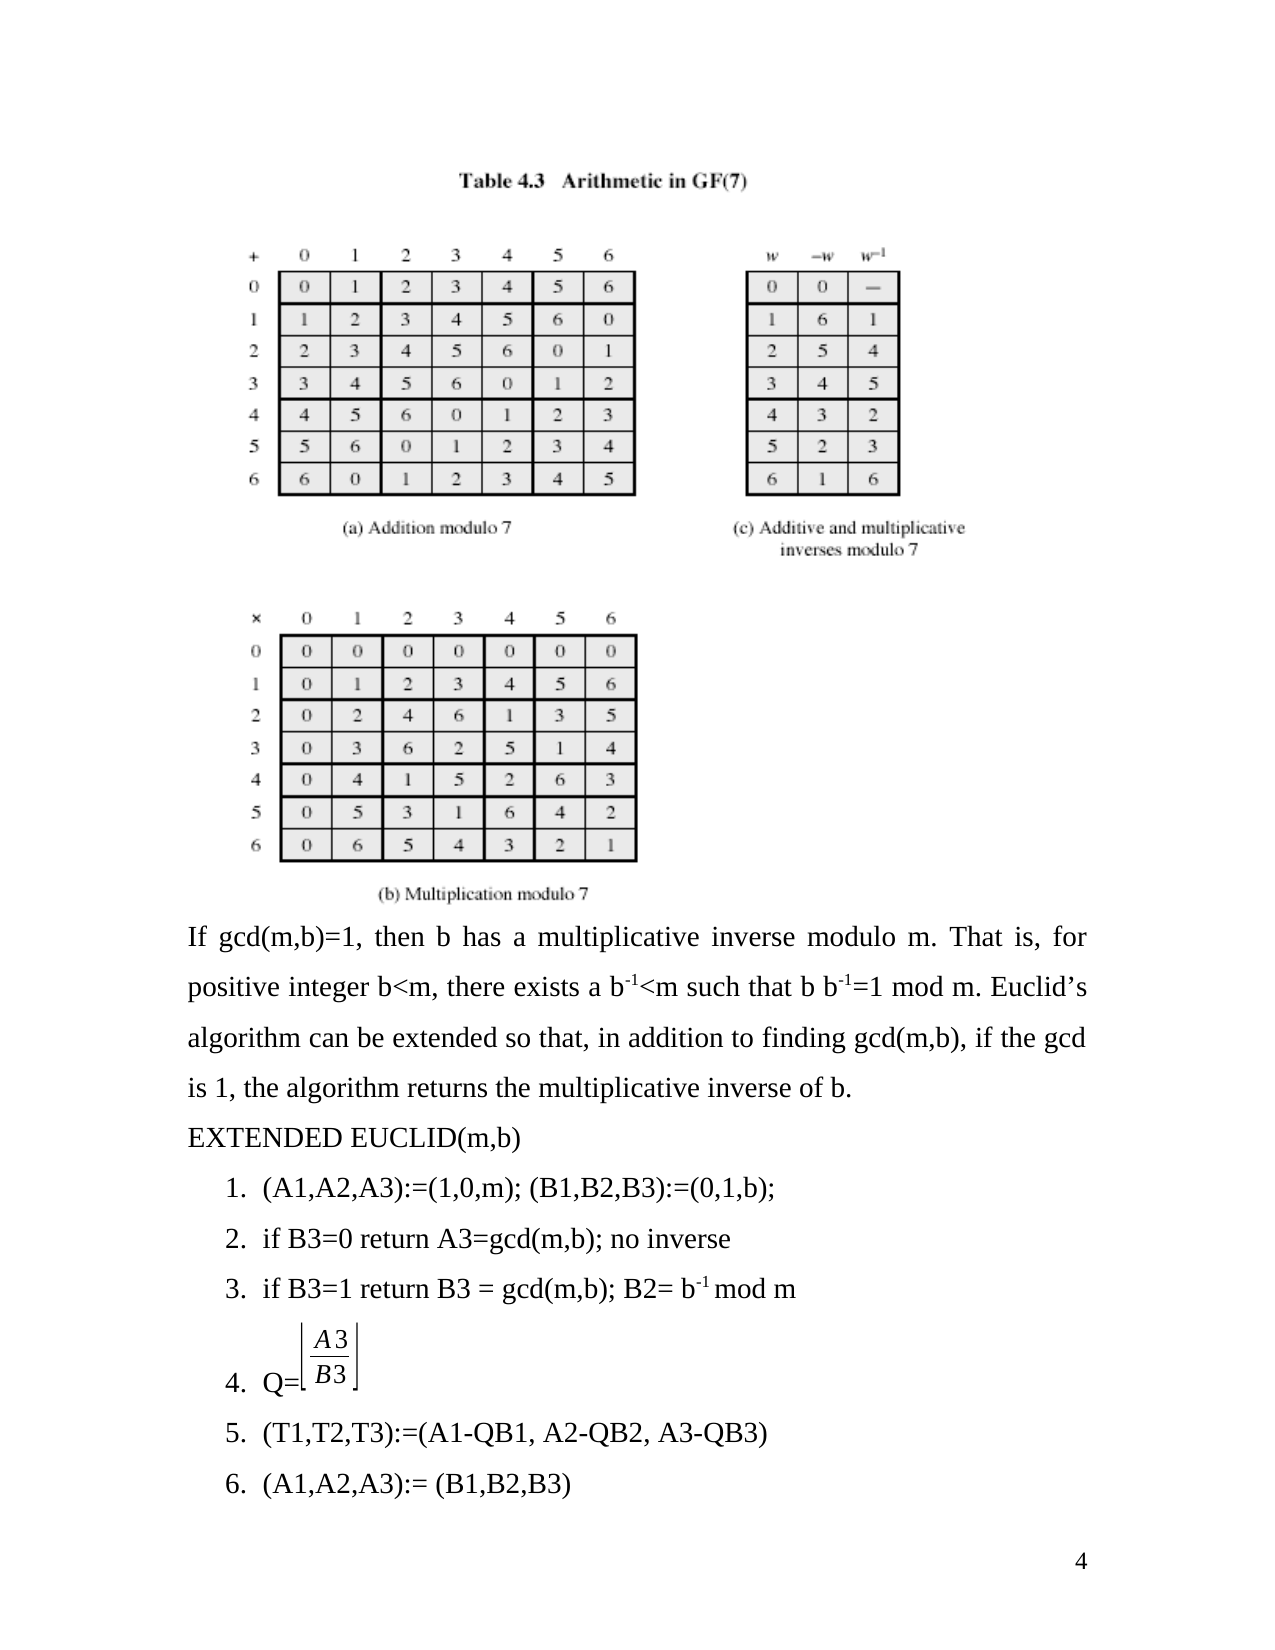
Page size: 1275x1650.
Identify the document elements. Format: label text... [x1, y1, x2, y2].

list (T1,T2,T3):=(A1-QB1, A2-QB2, A3-QB3) [225, 1415, 1087, 1449]
text EXTENDED EUCLID(m,b) [187, 1120, 1087, 1154]
list if B3=1 return B3 = gcd(m,b); B2= b-1 mod m [225, 1271, 1087, 1305]
picture [225, 150, 982, 919]
list (A1,A2,A3):=(1,0,m); (B1,B2,B3):=(0,1,b); [225, 1171, 1087, 1204]
list (A1,A2,A3):= (B1,B2,B3) [225, 1466, 1087, 1499]
list if B3=0 return A3=gcd(m,b); no inverse [225, 1221, 1087, 1254]
text If gcd(m,b)=1, then b has a multiplicative inverse modulo m. That is, for positive integer b<m, there exists a b-1<m such that b b-1=1 mod m. ’s algorithm can be extended so that, in addition to finding gcd(m,b), if the gcd is 1, the algorithm returns the multiplicative inverse of b. [187, 919, 1087, 1103]
list Q= [225, 1322, 1087, 1399]
